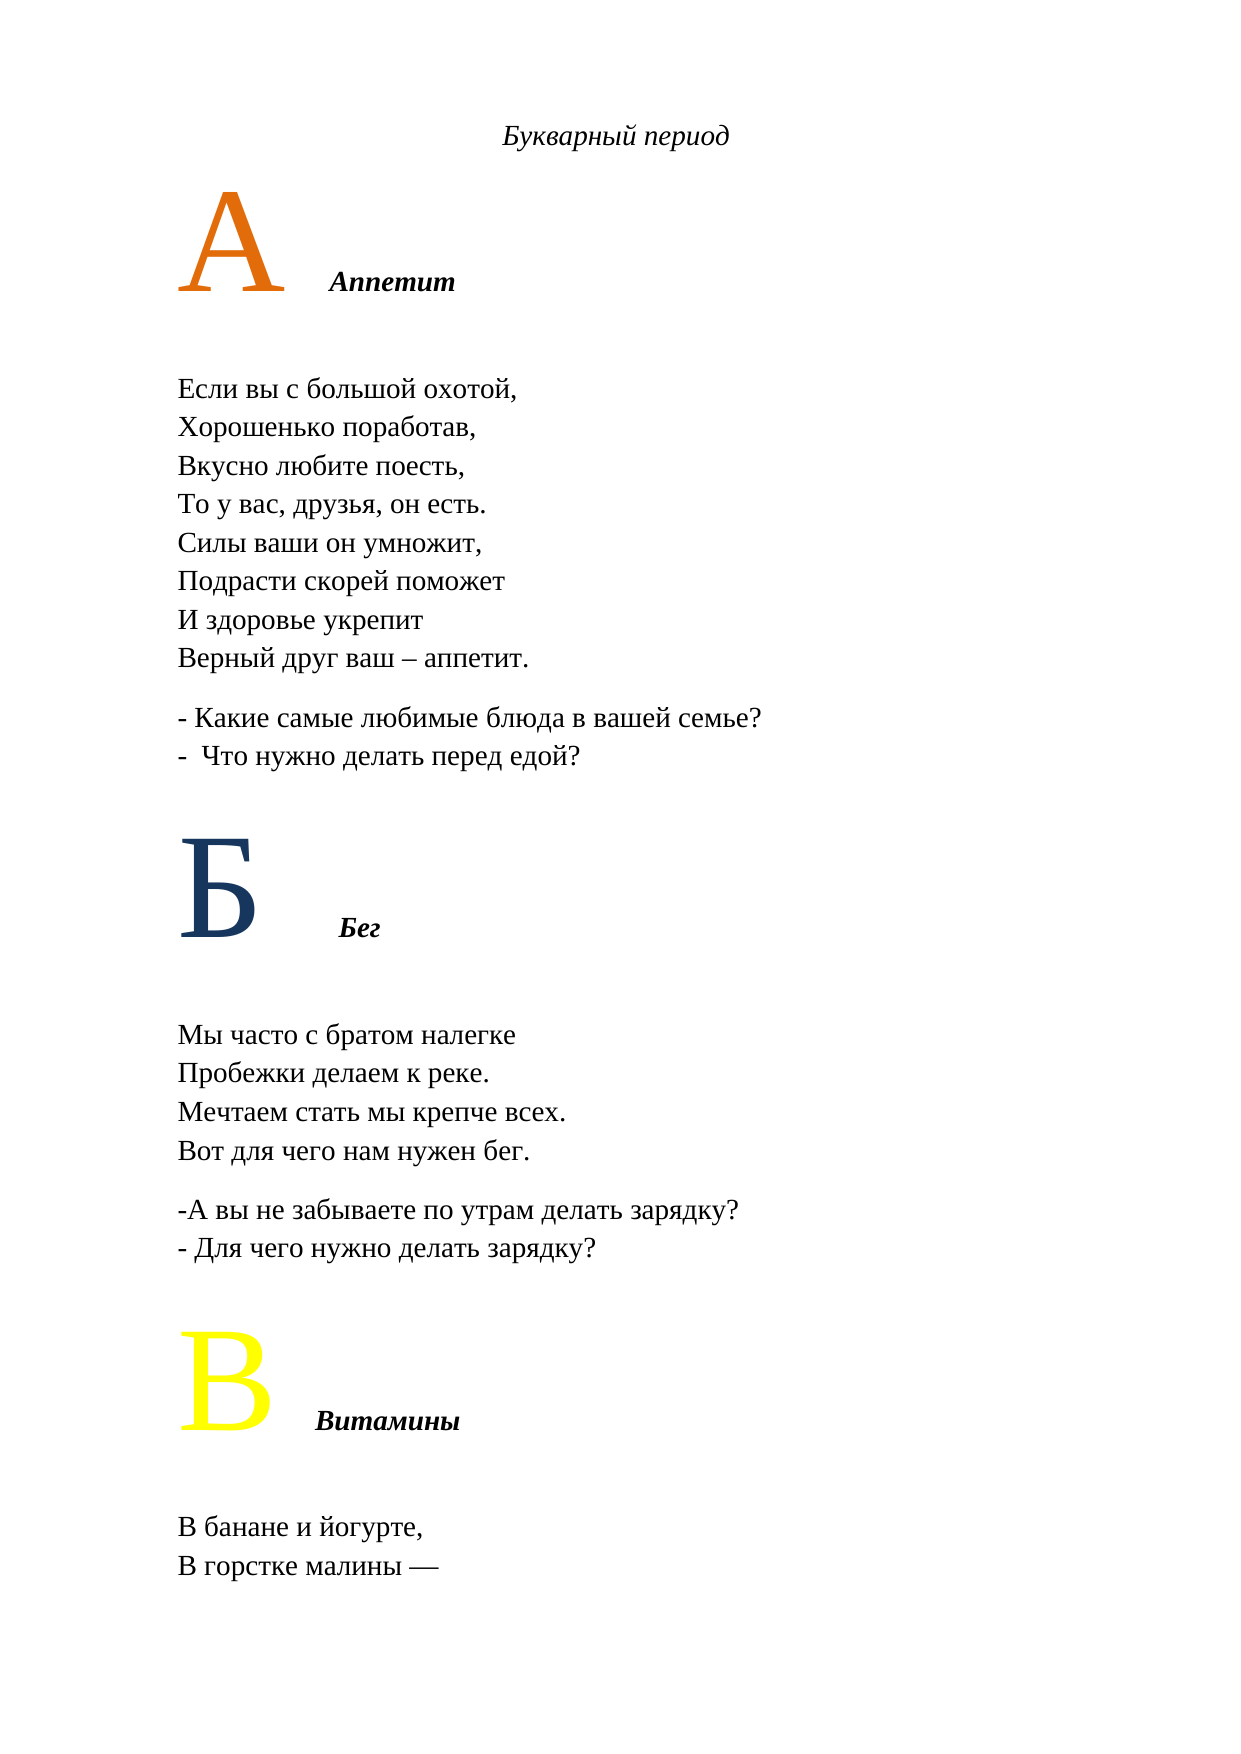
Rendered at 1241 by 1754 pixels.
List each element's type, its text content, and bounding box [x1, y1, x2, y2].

text -А вы не забываете по утрам делать зарядку? - Для чего нужно делать зарядку? [177, 1192, 1152, 1264]
text В Витамины [177, 1290, 1152, 1462]
text Б Бег [177, 798, 1152, 970]
text - Какие самые любимые блюда в вашей семье? - Что нужно делать перед едой? [177, 700, 1152, 772]
text Букварный период [502, 118, 1152, 152]
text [177, 1509, 1152, 1581]
text Мы часто с братом налегке Пробежки делаем к реке. Мечтаем стать мы крепче всех. Вот для чего нам нужен бег. [177, 1017, 1152, 1166]
text А Аппетит [177, 152, 1152, 324]
text Если вы с большой охотой, Хорошенько поработав, Вкусно любите поесть, То у вас, друзья, он есть. Силы ваши он умножит, Подрасти скорей поможет И здоровье укрепит Верный друг ваш – аппетит. [177, 371, 1152, 674]
